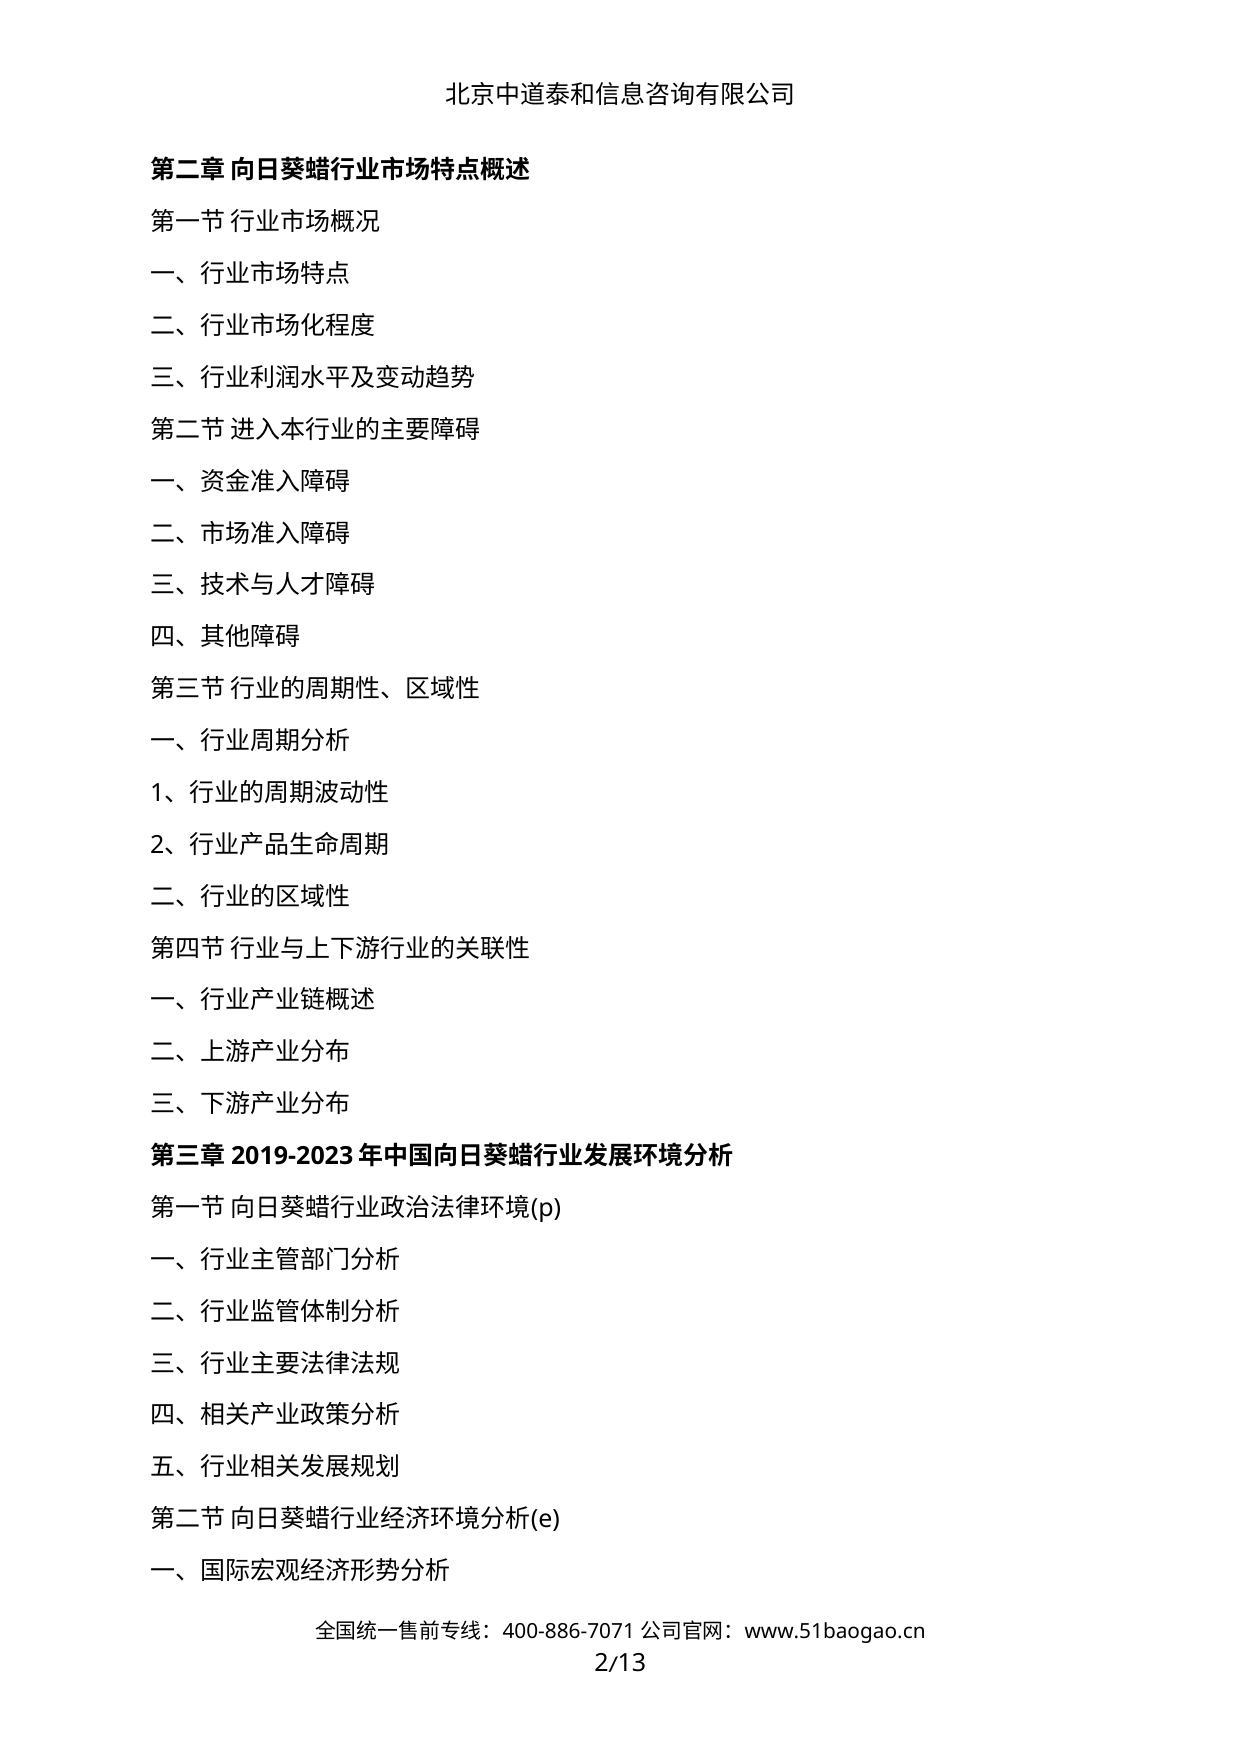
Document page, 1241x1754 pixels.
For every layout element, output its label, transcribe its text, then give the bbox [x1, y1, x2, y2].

text 第二节 向日葵蜡行业经济环境分析(e) [150, 1499, 1090, 1535]
text 三、技术与人才障碍 [150, 565, 1090, 601]
text 一、行业产业链概述 [150, 980, 1090, 1016]
text 第一节 行业市场概况 [150, 202, 1090, 238]
text 二、市场准入障碍 [150, 513, 1090, 549]
text 五、行业相关发展规划 [150, 1447, 1090, 1483]
text 1、行业的周期波动性 [150, 772, 1090, 809]
text 二、行业监管体制分析 [150, 1291, 1090, 1327]
text 一、国际宏观经济形势分析 [150, 1551, 1090, 1587]
text 一、行业周期分析 [150, 721, 1090, 757]
text 第二章 向日葵蜡行业市场特点概述 [150, 150, 1090, 186]
text 一、资金准入障碍 [150, 461, 1090, 497]
text 第三章 2019-2023年中国向日葵蜡行业发展环境分析 [150, 1136, 1090, 1172]
text 四、相关产业政策分析 [150, 1395, 1090, 1431]
text 四、其他障碍 [150, 617, 1090, 653]
text 2、行业产品生命周期 [150, 824, 1090, 861]
text 二、行业的区域性 [150, 876, 1090, 912]
text 一、行业主管部门分析 [150, 1239, 1090, 1276]
text 三、下游产业分布 [150, 1084, 1090, 1120]
text 第四节 行业与上下游行业的关联性 [150, 928, 1090, 964]
text 三、行业主要法律法规 [150, 1343, 1090, 1379]
text 第一节 向日葵蜡行业政治法律环境(p) [150, 1187, 1090, 1224]
text 二、行业市场化程度 [150, 306, 1090, 342]
text 第三节 行业的周期性、区域性 [150, 669, 1090, 705]
text 三、行业利润水平及变动趋势 [150, 357, 1090, 394]
text 二、上游产业分布 [150, 1032, 1090, 1068]
text 一、行业市场特点 [150, 254, 1090, 290]
text 第二节 进入本行业的主要障碍 [150, 409, 1090, 446]
